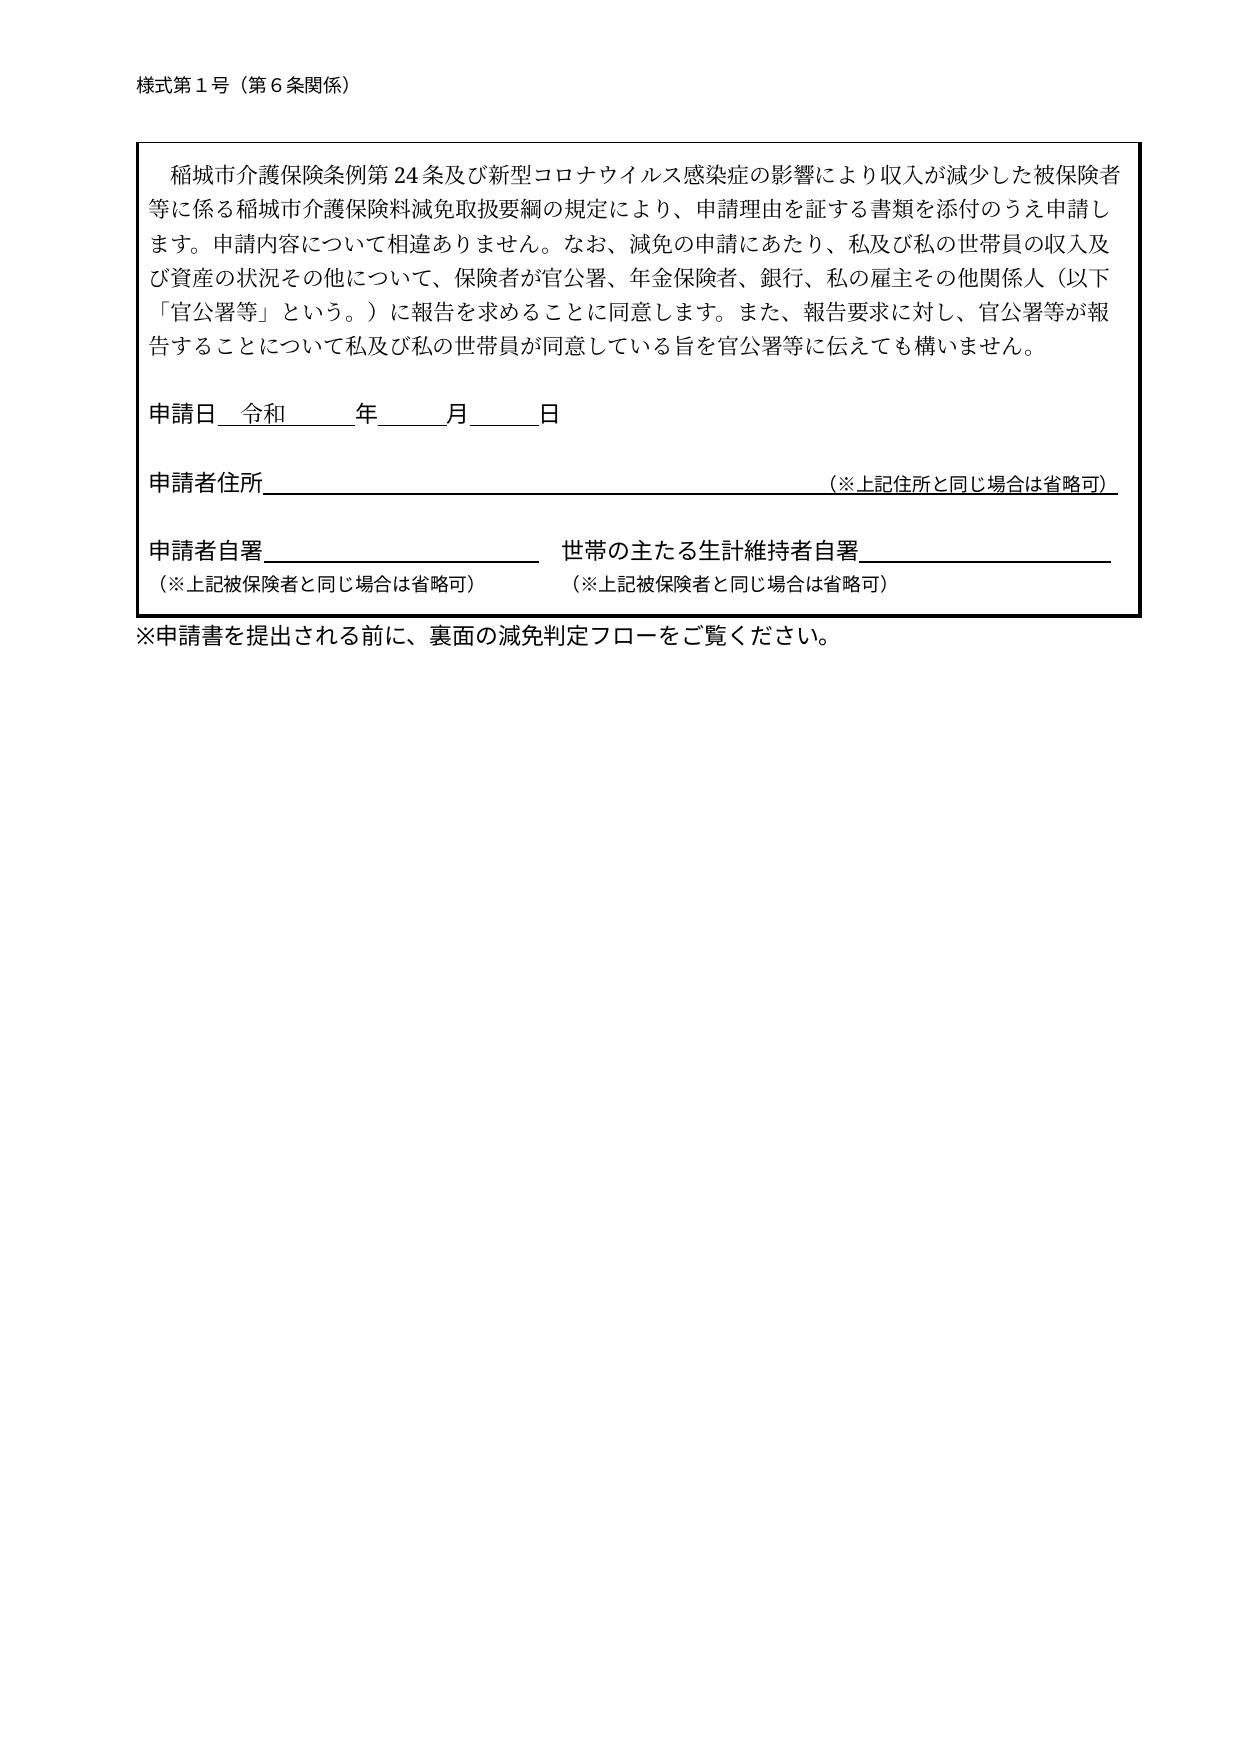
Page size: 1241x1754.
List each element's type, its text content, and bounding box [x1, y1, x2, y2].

table_cell 稲城市介護保険条例第24条及び新型コロナウイルス感染症の影響により収入が減少した被保険者等に係る稲城市介護保険料減免取扱要綱の規定により、申請理由を証する書類を添付のうえ申請します。申請内容について相違ありません。なお、減免の申請にあたり、私及び私の世帯員の収入及び資産の状況その他について、保険者が官公署、年金保険者、銀行、私の雇主その他関係人（以下「官公署等」という。）に報告を求めることに同意します。また、報告要求に対し、官公署等が報告することについて私及び私の世帯員が同意している旨を官公署等に伝えても構いません。 申請日 令和 年 月 日 申請者住所 （※上記住所と同じ場合は省略可） 申請者自署 世帯の主たる生計維持者自署 （※上記被保険者と同じ場合は省略可） （※上記被保険者と同じ場合は省略可） [139, 143, 1138, 614]
text ※申請書を提出される前に、裏面の減免判定フローをご覧ください。 [136, 618, 1122, 651]
